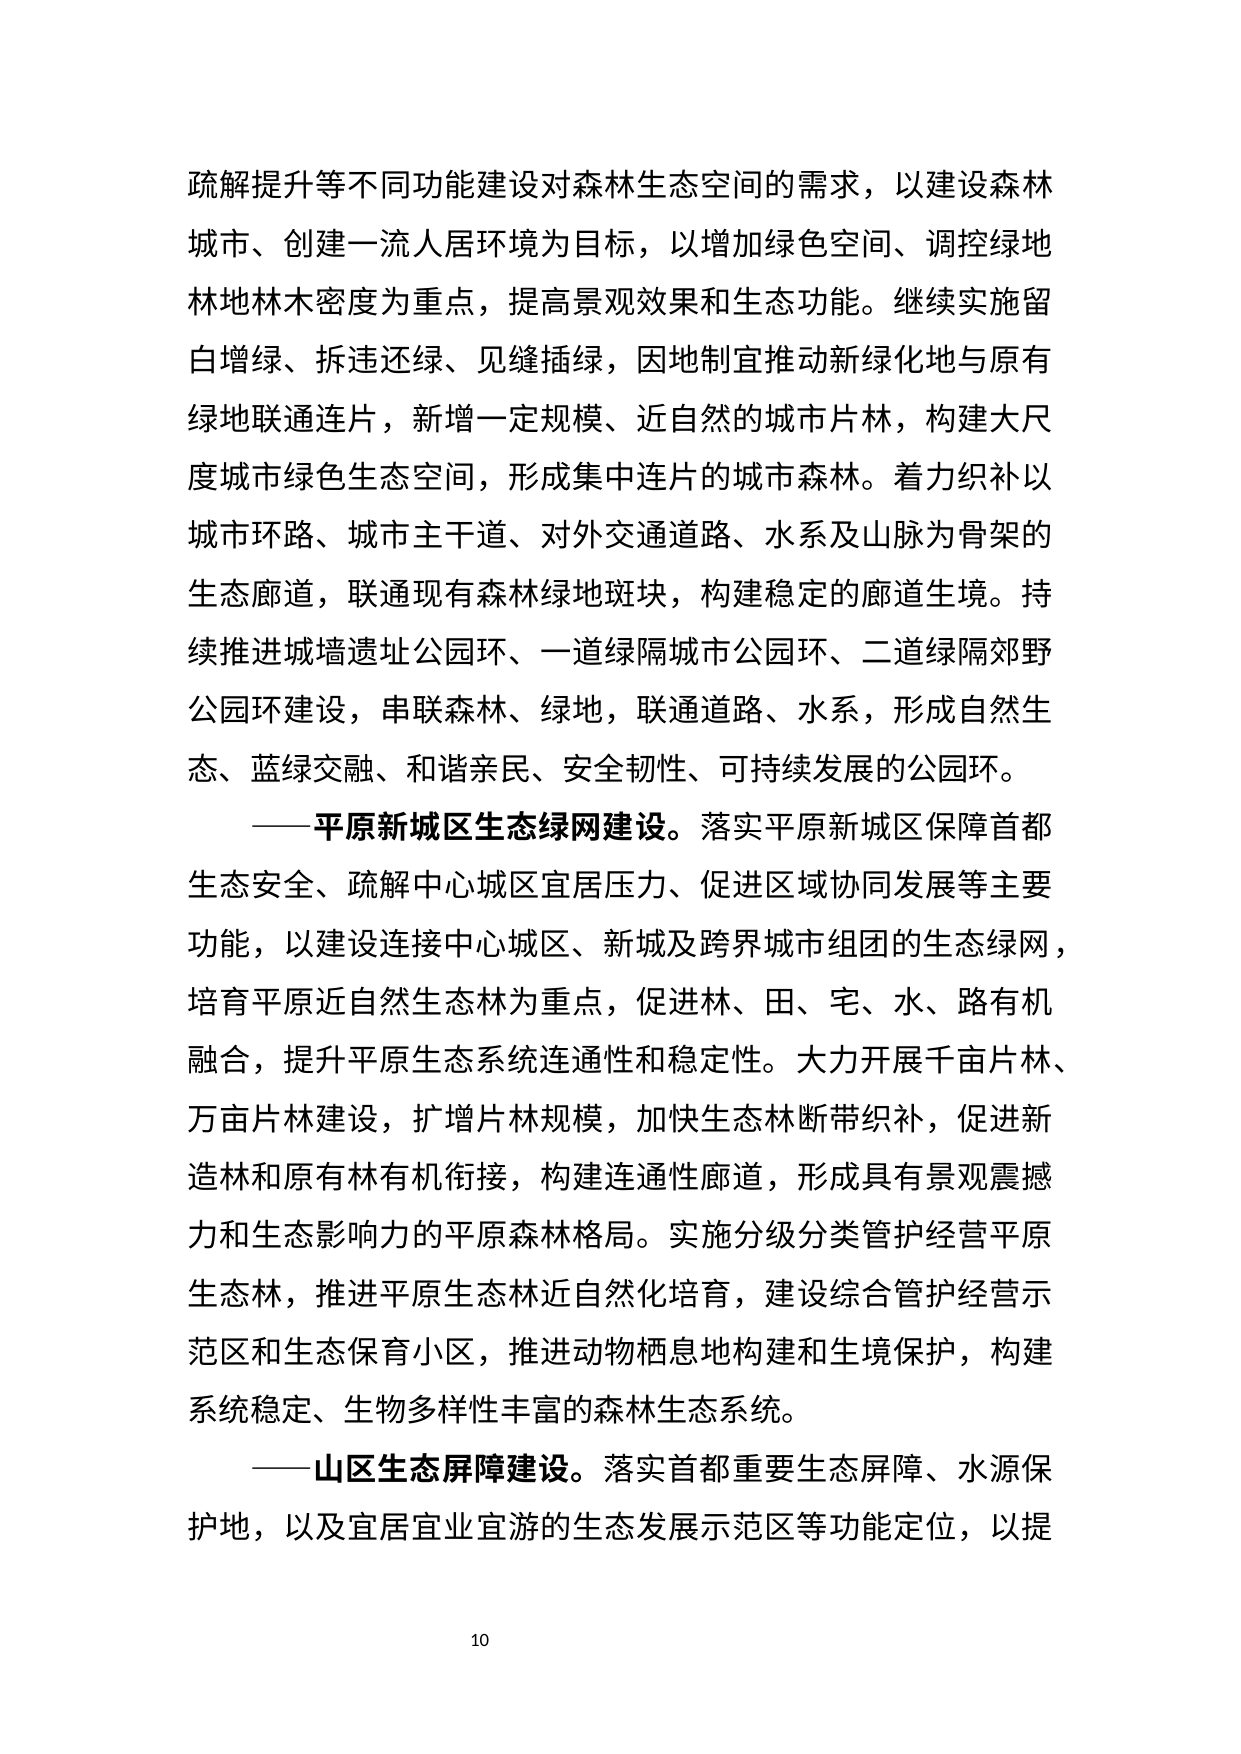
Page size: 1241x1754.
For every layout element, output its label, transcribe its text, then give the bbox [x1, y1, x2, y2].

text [187, 150, 1053, 792]
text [187, 1433, 1053, 1550]
text ——平原新城区生态绿网建设。落实平原新城区保障首都生态安全、疏解中心城区宜居压力、促进区域协同发展等主要功能，以建设连接中心城区、新城及跨界城市组团的生态绿网，培育平原近自然生态林为重点，促进林、田、宅、水、路有机融合，提升平原生态系统连通性和稳定性。大力开展千亩片林、万亩片林建设，扩增片林规模，加快生态林断带织补，促进新造林和原有林有机衔接，构建连通性廊道，形成具有景观震撼力和生态影响力的平原森林格局。实施分级分类管护经营平原生态林，推进平原生态林近自然化培育，建设综合管护经营示范区和生态保育小区，推进动物栖息地构建和生境保护，构建系统稳定、生物多样性丰富的森林生态系统。 [187, 792, 1053, 1433]
